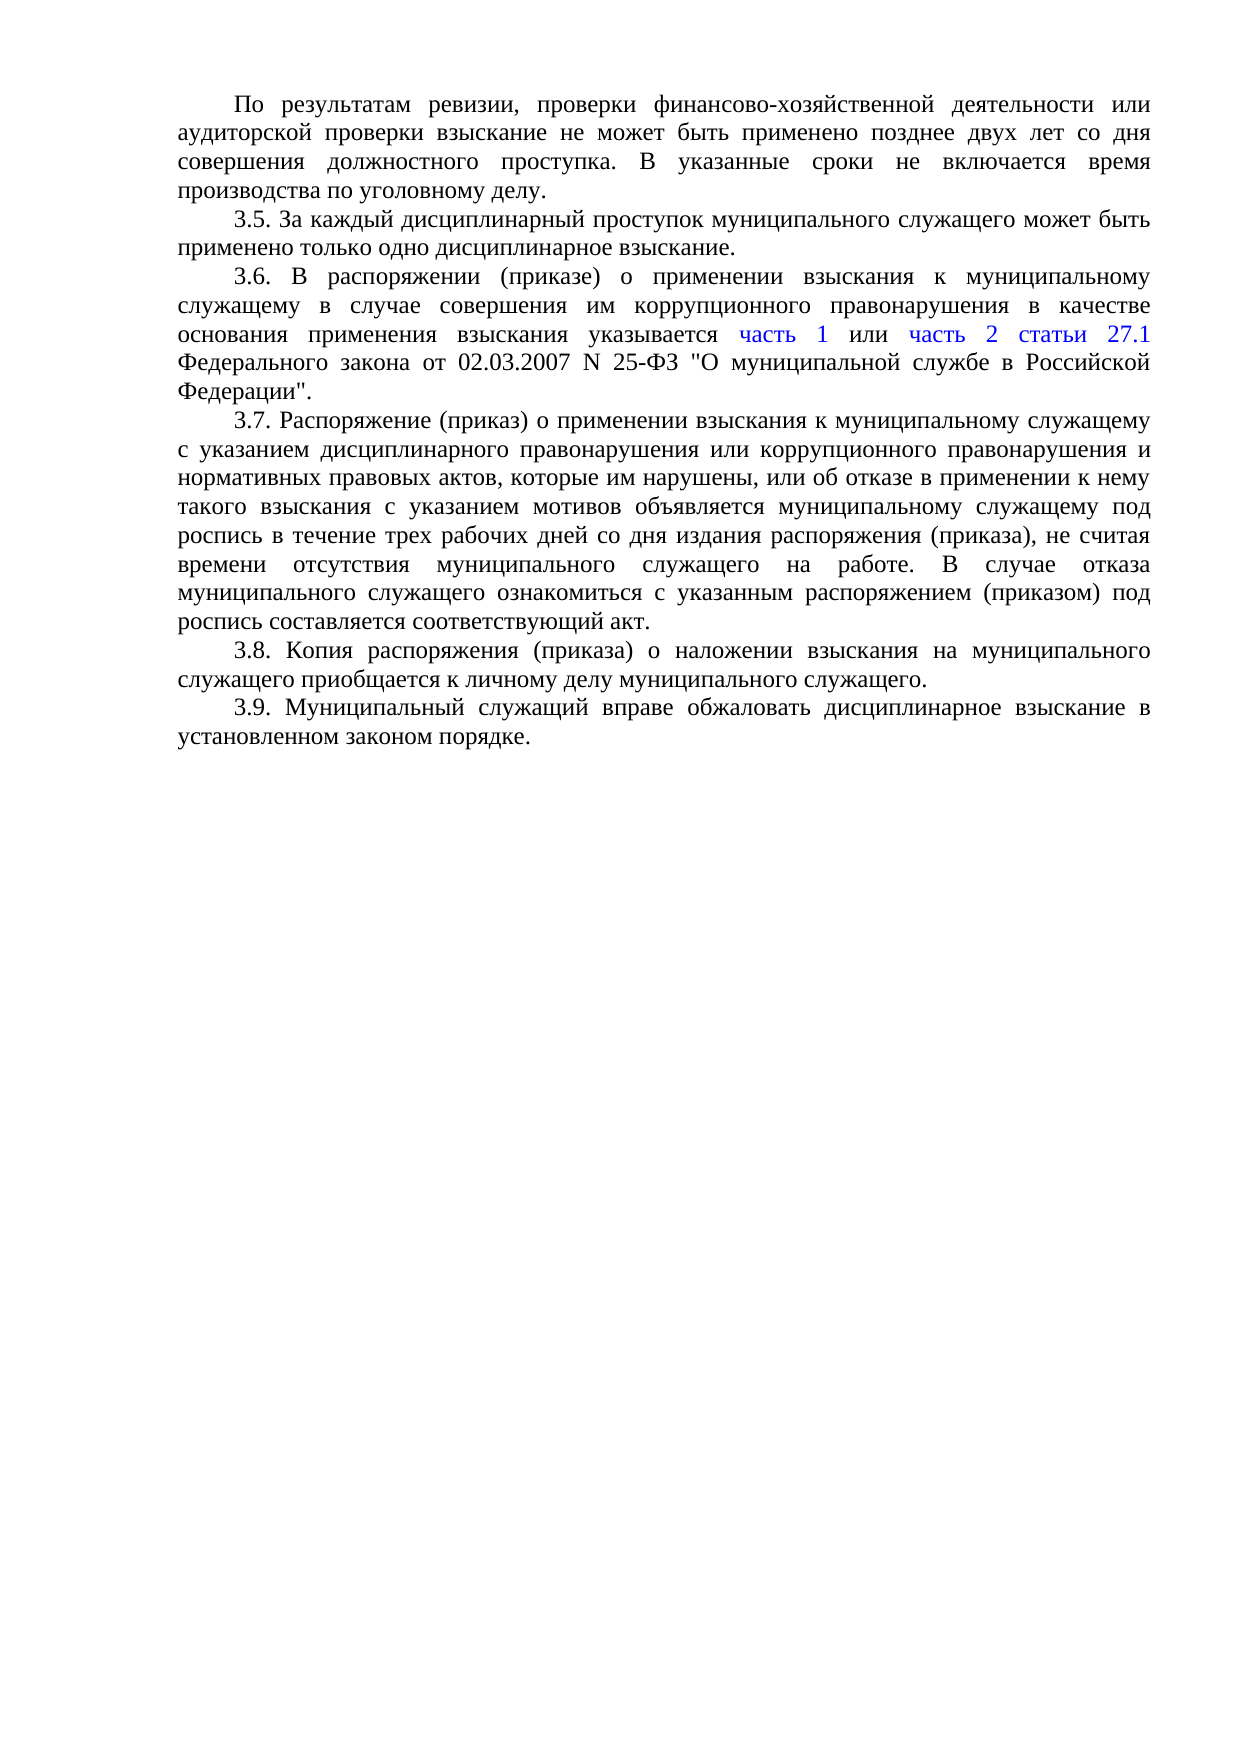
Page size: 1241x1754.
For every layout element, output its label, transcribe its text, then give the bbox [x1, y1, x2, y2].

text 3.8. Копия распоряжения (приказа) о наложении взыскания на муниципального служащего приобщается к личному делу муниципального служащего. [177, 635, 1152, 692]
text 3.9. Муниципальный служащий вправе обжаловать дисциплинарное взыскание в установленном законом порядке. [177, 692, 1152, 750]
text По результатам ревизии, проверки финансово-хозяйственной деятельности или аудиторской проверки взыскание не может быть применено позднее двух лет со дня совершения должностного проступка. В указанные сроки не включается время производства по уголовному делу. [177, 89, 1152, 204]
text 3.7. Распоряжение (приказ) о применении взыскания к муниципальному служащему с указанием дисциплинарного правонарушения или коррупционного правонарушения и нормативных правовых актов, которые им нарушены, или об отказе в применении к нему такого взыскания с указанием мотивов объявляется муниципальному служащему под роспись в течение трех рабочих дней со дня издания распоряжения (приказа), не считая времени отсутствия муниципального служащего на работе. В случае отказа муниципального служащего ознакомиться с указанным распоряжением (приказом) под роспись составляется соответствующий акт. [177, 405, 1152, 635]
text 3.5. За каждый дисциплинарный проступок муниципального служащего может быть применено только одно дисциплинарное взыскание. [177, 204, 1152, 261]
text 3.6. В распоряжении (приказе) о применении взыскания к муниципальному служащему в случае совершения им коррупционного правонарушения в качестве основания применения взыскания указывается часть 1 или часть 2 статьи 27.1 Федерального закона от 02.03.2007 N 25-ФЗ "О муниципальной службе в Российской Федерации". [177, 261, 1152, 405]
